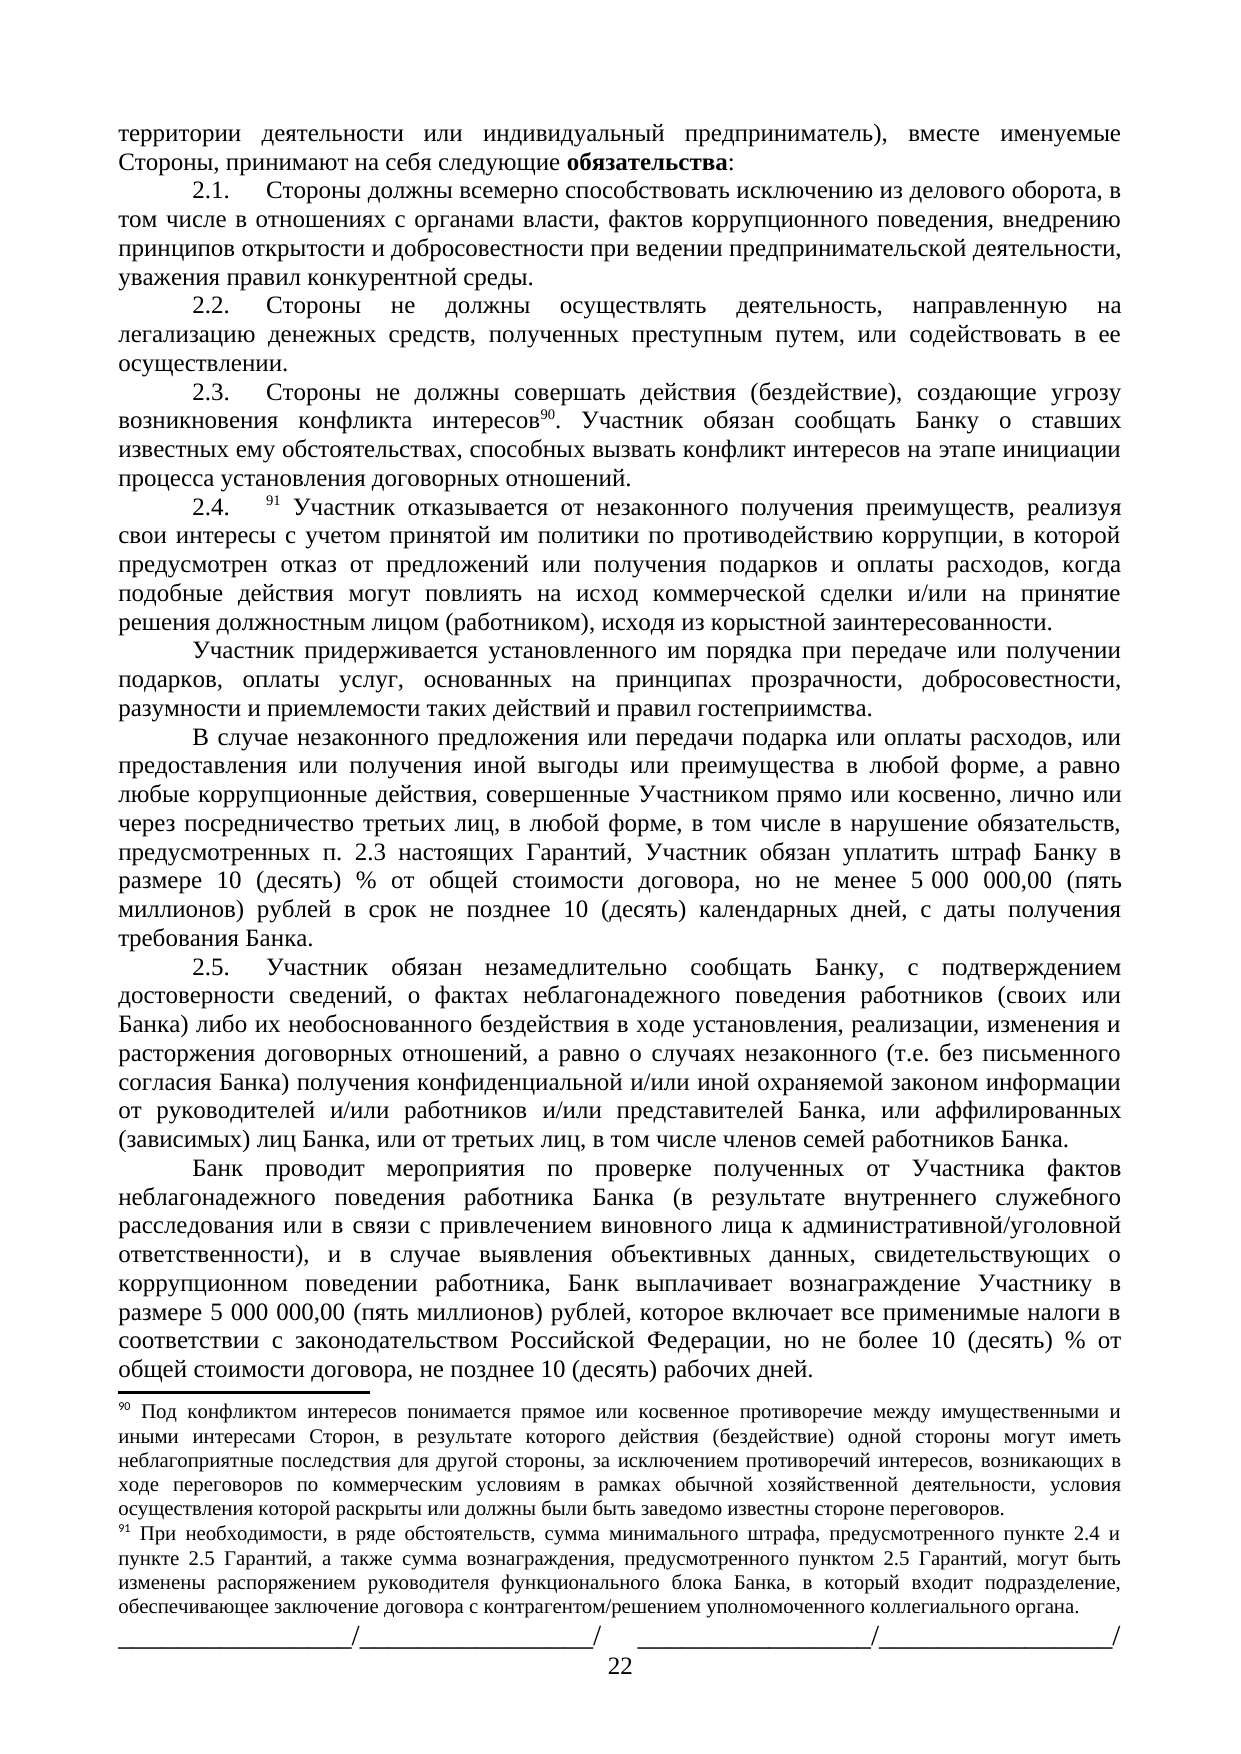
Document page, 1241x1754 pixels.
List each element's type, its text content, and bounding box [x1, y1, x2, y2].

list Стороны не должны осуществлять деятельность, направленную на легализацию денежных средств, полученных преступным путем, или содействовать в ее осуществлении. [118, 291, 1122, 377]
list Стороны должны всемерно способствовать исключению из делового оборота, в том числе в отношениях с органами власти, фактов коррупционного поведения, внедрению принципов открытости и добросовестности при ведении предпринимательской деятельности, уважения правил конкурентной среды. [118, 176, 1122, 291]
text Участник придерживается установленного им порядка при передаче или получении подарков, оплаты услуг, основанных на принципах прозрачности, добросовестности, разумности и приемлемости таких действий и правил гостеприимства. [118, 636, 1122, 722]
list Участник обязан незамедлительно сообщать Банку, с подтверждением достоверности сведений, о фактах неблагонадежного поведения работников (своих или Банка) либо их необоснованного бездействия в ходе установления, реализации, изменения и расторжения договорных отношений, а равно о случаях незаконного (т.е. без письменного согласия Банка) получения конфиденциальной и/или иной охраняемой законом информации от руководителей и/или работников и/или представителей Банка, или аффилированных (зависимых) лиц Банка, или от третьих лиц, в том числе членов семей работников Банка. [118, 952, 1122, 1153]
text В случае незаконного предложения или передачи подарка или оплаты расходов, или предоставления или получения иной выгоды или преимущества в любой форме, а равно любые коррупционные действия, совершенные Участником прямо или косвенно, лично или через посредничество третьих лиц, в любой форме, в том числе в нарушение обязательств, предусмотренных п. 2.3 настоящих Гарантий, Участник обязан уплатить штраф Банку в размере 10 (десять) % от общей стоимости договора, но не менее 5 000 000,00 (пять миллионов) рублей в срок не позднее 10 (десять) календарных дней, с даты получения требования Банка. [118, 722, 1122, 952]
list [118, 118, 1122, 176]
list Стороны не должны совершать действия (бездействие), создающие угрозу возникновения конфликта интересов. Участник обязан сообщать Банку о ставших известных ему обстоятельствах, способных вызвать конфликт интересов на этапе инициации процесса установления договорных отношений. [118, 377, 1122, 492]
text Банк проводит мероприятия по проверке полученных от Участника фактов неблагонадежного поведения работника Банка (в результате внутреннего служебного расследования или в связи с привлечением виновного лица к административной/уголовной ответственности), и в случае выявления объективных данных, свидетельствующих о коррупционном поведении работника, Банк выплачивает вознаграждение Участнику в размере 5 000 000,00 (пять миллионов) рублей, которое включает все применимые налоги в соответствии с законодательством Российской Федерации, но не более 10 (десять) % от общей стоимости договора, не позднее 10 (десять) рабочих дней. [118, 1153, 1122, 1383]
list Участник отказывается от незаконного получения преимуществ, реализуя свои интересы с учетом принятой им политики по противодействию коррупции, в которой предусмотрен отказ от предложений или получения подарков и оплаты расходов, когда подобные действия могут повлиять на исход коммерческой сделки и/или на принятие решения должностным лицом (работником), исходя из корыстной заинтересованности. [118, 492, 1122, 636]
